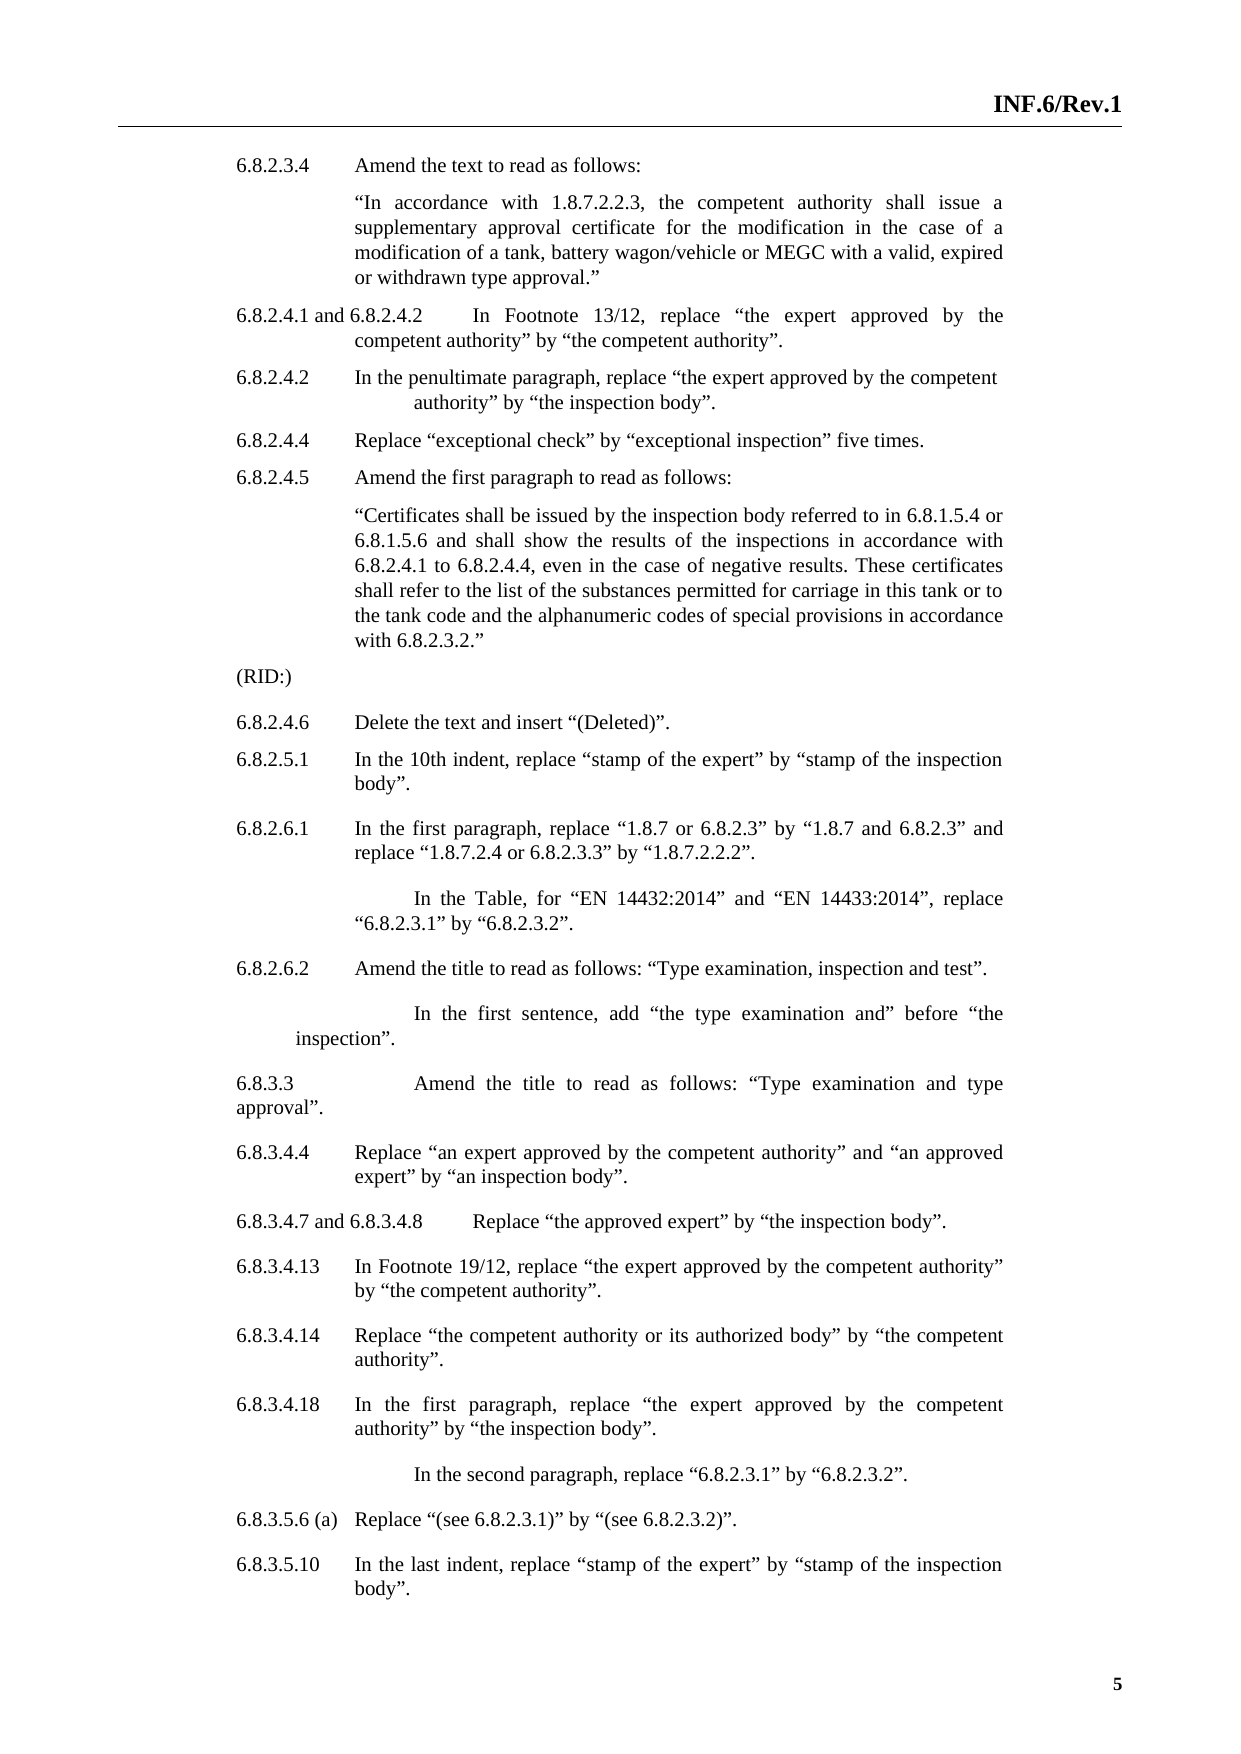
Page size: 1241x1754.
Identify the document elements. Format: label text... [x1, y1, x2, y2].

subtitle (RID:) [236, 664, 1033, 688]
subtitle 6.8.2.6.2 Amend the title to read as follows: “Type examination, inspection and test”. [236, 955, 1004, 979]
subtitle 6.8.3.5.10 In the last indent, replace “stamp of the expert” by “stamp of the inspection body”. [236, 1552, 1004, 1600]
subtitle 6.8.3.4.13 In Footnote 19/12, replace “the expert approved by the competent authority” by “the competent authority”. [236, 1254, 1004, 1302]
subtitle 6.8.3.4.14 Replace “the competent authority or its authorized body” by “the competent authority”. [236, 1323, 1004, 1371]
subtitle 6.8.3.4.18 In the first paragraph, replace “the expert approved by the competent authority” by “the inspection body”. [236, 1392, 1004, 1440]
text 6.8.2.4.1 and 6.8.2.4.2 In Footnote 13/12, replace “the expert approved by the competent authority” by “the competent authority”. [236, 302, 1004, 352]
text In the Table, for “EN 14432:2014” and “EN 14433:2014”, replace “6.8.2.3.1” by “6.8.2.3.2”. [354, 884, 1004, 934]
subtitle 6.8.2.5.1 In the 10th indent, replace “stamp of the expert” by “stamp of the inspection body”. [236, 747, 1004, 795]
text 6.8.2.4.2 In the penultimate paragraph, replace “the expert approved by the competent authority” by “the inspection body”. [236, 364, 1004, 414]
subtitle 6.8.3.4.4 Replace “an expert approved by the competent authority” and “an approved expert” by “an inspection body”. [236, 1140, 1004, 1188]
text 6.8.2.3.4 Amend the text to read as follows: [236, 152, 1004, 177]
text 6.8.2.4.6 Delete the text and insert “(Deleted)”. [236, 709, 1004, 734]
text “In accordance with 1.8.7.2.2.3, the competent authority shall issue a supplementary approval certificate for the modification in the case of a modification of a tank, battery wagon/vehicle or MEGC with a valid, expired or withdrawn type approval.” [354, 189, 1004, 289]
text 6.8.2.4.4 Replace “exceptional check” by “exceptional inspection” five times. [236, 427, 1004, 452]
text In the second paragraph, replace “6.8.2.3.1” by “6.8.2.3.2”. [354, 1461, 1004, 1486]
subtitle 6.8.3.3 Amend the title to read as follows: “Type examination and type approval”. [236, 1071, 1004, 1119]
subtitle 6.8.3.5.6 (a) Replace “(see 6.8.2.3.1)” by “(see 6.8.2.3.2)”. [236, 1507, 1004, 1531]
text “Certificates shall be issued by the inspection body referred to in 6.8.1.5.4 or 6.8.1.5.6 and shall show the results of the inspections in accordance with 6.8.2.4.1 to 6.8.2.4.4, even in the case of negative results. These certificates shall refer to the list of the substances permitted for carriage in this tank or to the tank code and the alphanumeric codes of special provisions in accordance with 6.8.2.3.2.” [354, 502, 1004, 652]
subtitle 6.8.2.6.1 In the first paragraph, replace “1.8.7 or 6.8.2.3” by “1.8.7 and 6.8.2.3” and replace “1.8.7.2.4 or 6.8.2.3.3” by “1.8.7.2.2.2”. [236, 816, 1004, 864]
text In the first sentence, add “the type examination and” before “the inspection”. [295, 1000, 1004, 1050]
text 6.8.2.4.5 Amend the first paragraph to read as follows: [236, 464, 1004, 489]
subtitle 6.8.3.4.7 and 6.8.3.4.8 Replace “the approved expert” by “the inspection body”. [236, 1209, 1004, 1233]
